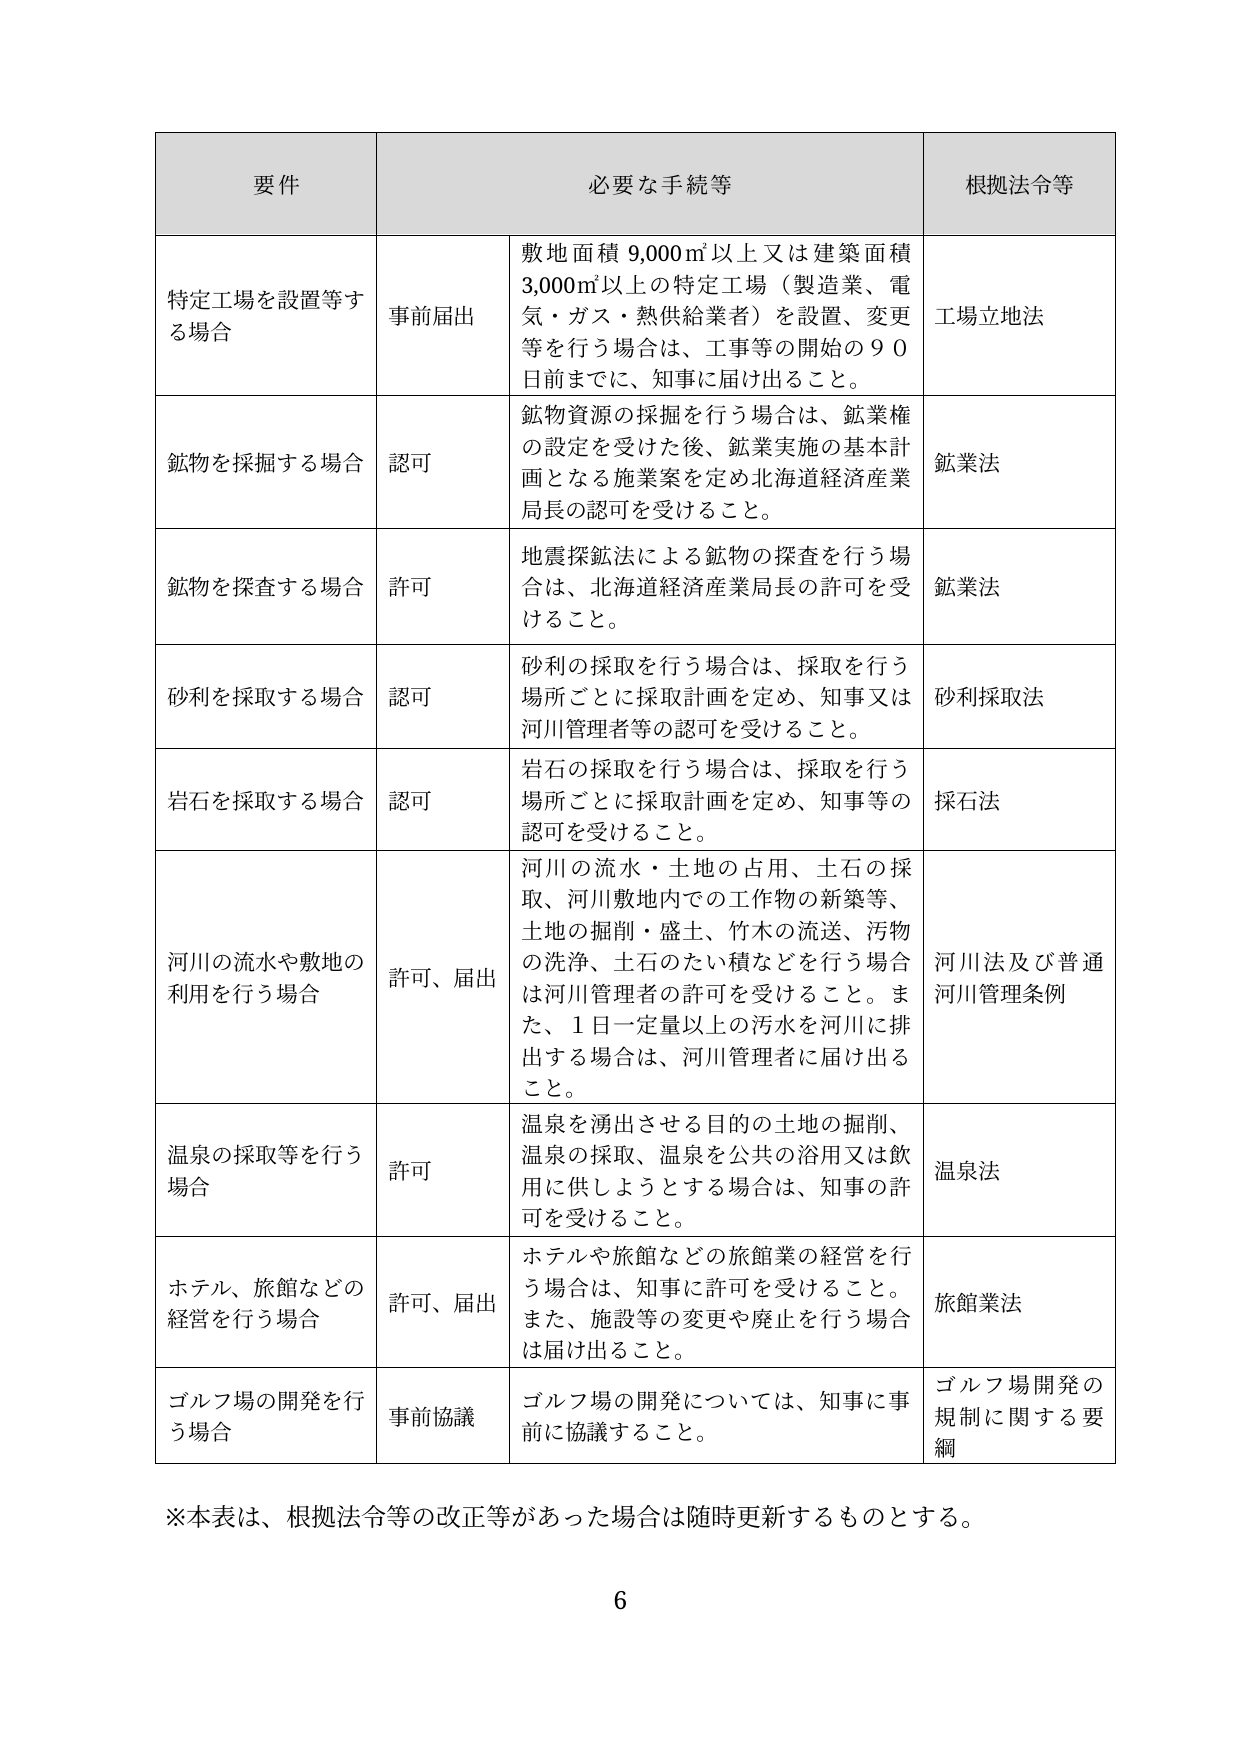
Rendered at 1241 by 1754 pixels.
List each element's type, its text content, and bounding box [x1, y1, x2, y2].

table_cell 採石法 [924, 749, 1115, 850]
table_cell 地震探鉱法による鉱物の探査を行う場合は、北海道経済産業局長の許可を受けること。 [510, 529, 923, 644]
table_cell 砂利採取法 [924, 645, 1115, 748]
table_cell 岩石を採取する場合 [156, 749, 376, 850]
table_cell 工場立地法 [924, 236, 1115, 395]
table_cell 許可 [377, 529, 509, 644]
table_cell ゴルフ場開発の規制に関する要綱 [924, 1368, 1115, 1463]
table_cell 鉱物を採掘する場合 [156, 396, 376, 528]
table_cell 河川の流水や敷地の利用を行う場合 [156, 851, 376, 1103]
table_cell 認可 [377, 396, 509, 528]
table_cell 事前届出 [377, 236, 509, 395]
table_cell 岩石の採取を行う場合は、採取を行う場所ごとに採取計画を定め、知事等の認可を受けること。 [510, 749, 923, 850]
table_cell 認可 [377, 749, 509, 850]
table_cell 鉱物資源の採掘を行う場合は、鉱業権の設定を受けた後、鉱業実施の基本計画となる施業案を定め北海道経済産業局長の認可を受けること。 [510, 396, 923, 528]
table_cell 河川法及び普通河川管理条例 [924, 851, 1115, 1103]
table_cell 許可 [377, 1104, 509, 1236]
table_cell ホテル、旅館などの経営を行う場合 [156, 1237, 376, 1367]
table_cell 温泉法 [924, 1104, 1115, 1236]
table_cell ホテルや旅館などの旅館業の経営を行う場合は、知事に許可を受けること。また、施設等の変更や廃止を行う場合は届け出ること。 [510, 1237, 923, 1367]
table_header 根拠法令等 [924, 133, 1115, 234]
table_cell 認可 [377, 645, 509, 748]
table_cell 事前協議 [377, 1368, 509, 1463]
table_cell 許可、届出 [377, 851, 509, 1103]
table_cell 砂利を採取する場合 [156, 645, 376, 748]
table_cell 河川の流水・土地の占用、土石の採取、河川敷地内での工作物の新築等、土地の掘削・盛土、竹木の流送、汚物の洗浄、土石のたい積などを行う場合は河川管理者の許可を受けること。また、１日一定量以上の汚水を河川に排出する場合は、河川管理者に届け出ること。 [510, 851, 923, 1103]
table_cell 鉱業法 [924, 529, 1115, 644]
table_cell ゴルフ場の開発を行う場合 [156, 1368, 376, 1463]
table_cell 温泉の採取等を行う場合 [156, 1104, 376, 1236]
table_cell 砂利の採取を行う場合は、採取を行う場所ごとに採取計画を定め、知事又は河川管理者等の認可を受けること。 [510, 645, 923, 748]
table_header 必要な手続等 [377, 133, 923, 234]
table_cell 敷地面積9,000㎡以上又は建築面積3,000㎡以上の特定工場（製造業、電気・ガス・熱供給業者）を設置、変更等を行う場合は、工事等の開始の９０日前までに、知事に届け出ること。 [510, 236, 923, 395]
table_cell 旅館業法 [924, 1237, 1115, 1367]
table_cell 許可、届出 [377, 1237, 509, 1367]
table_header 要件 [156, 133, 376, 234]
table_cell ゴルフ場の開発については、知事に事前に協議すること。 [510, 1368, 923, 1463]
table_cell 温泉を湧出させる目的の土地の掘削、温泉の採取、温泉を公共の浴用又は飲用に供しようとする場合は、知事の許可を受けること。 [510, 1104, 923, 1236]
table_cell 鉱物を探査する場合 [156, 529, 376, 644]
table_cell 鉱業法 [924, 396, 1115, 528]
text ※本表は、根拠法令等の改正等があった場合は随時更新するものとする。 [141, 1498, 1008, 1534]
table_cell 特定工場を設置等する場合 [156, 236, 376, 395]
